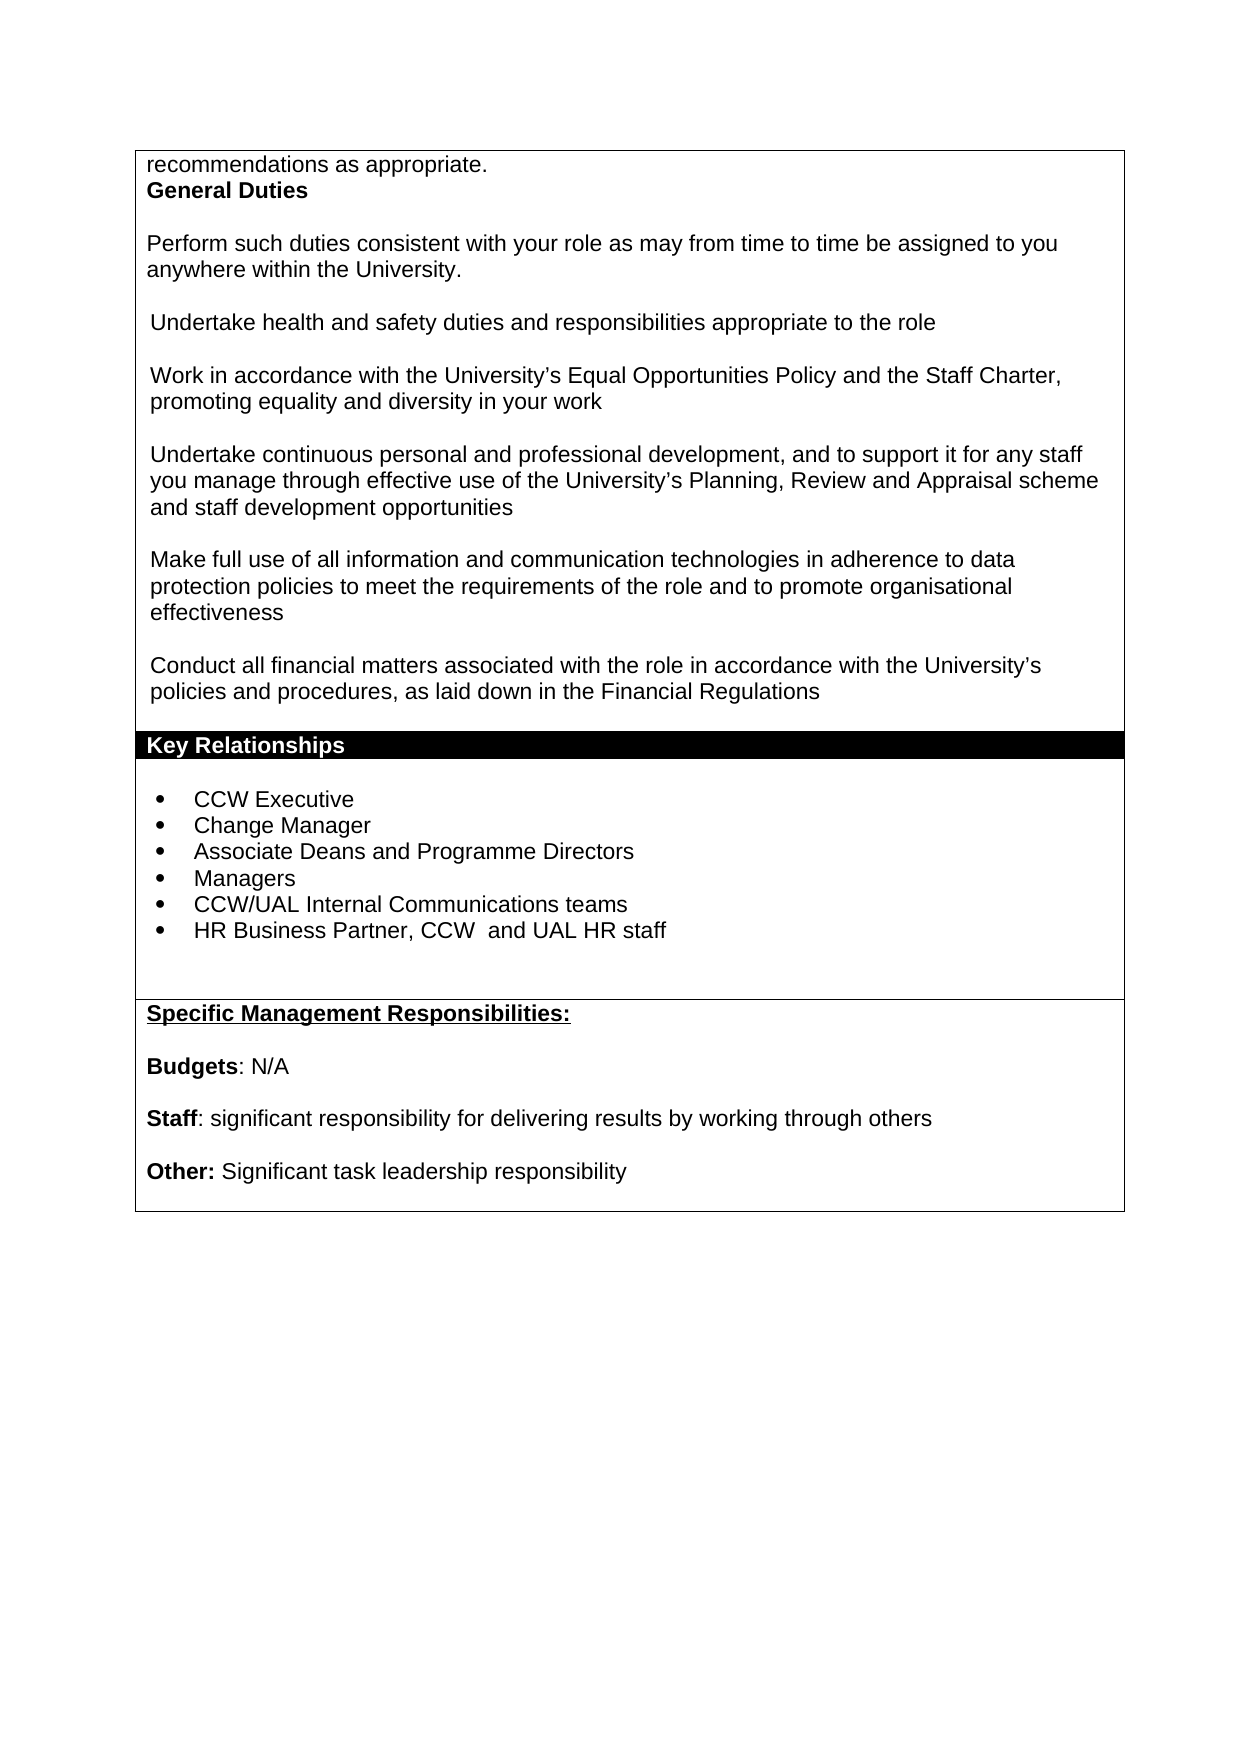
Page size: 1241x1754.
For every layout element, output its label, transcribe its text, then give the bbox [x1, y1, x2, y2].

table_cell Specific Management Responsibilities: Budgets: N/A Staff: significant responsibility for delivering results by working through others Other: Significant task leadership responsibility [136, 1000, 1124, 1211]
table_cell CCW Executive Change Manager Associate Deans and Programme Directors Managers CCW/UAL Internal Communications teams HR Business Partner, CCW and UAL HR staff [136, 759, 1124, 999]
table_cell Key Relationships [136, 732, 1124, 758]
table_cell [136, 151, 1124, 731]
